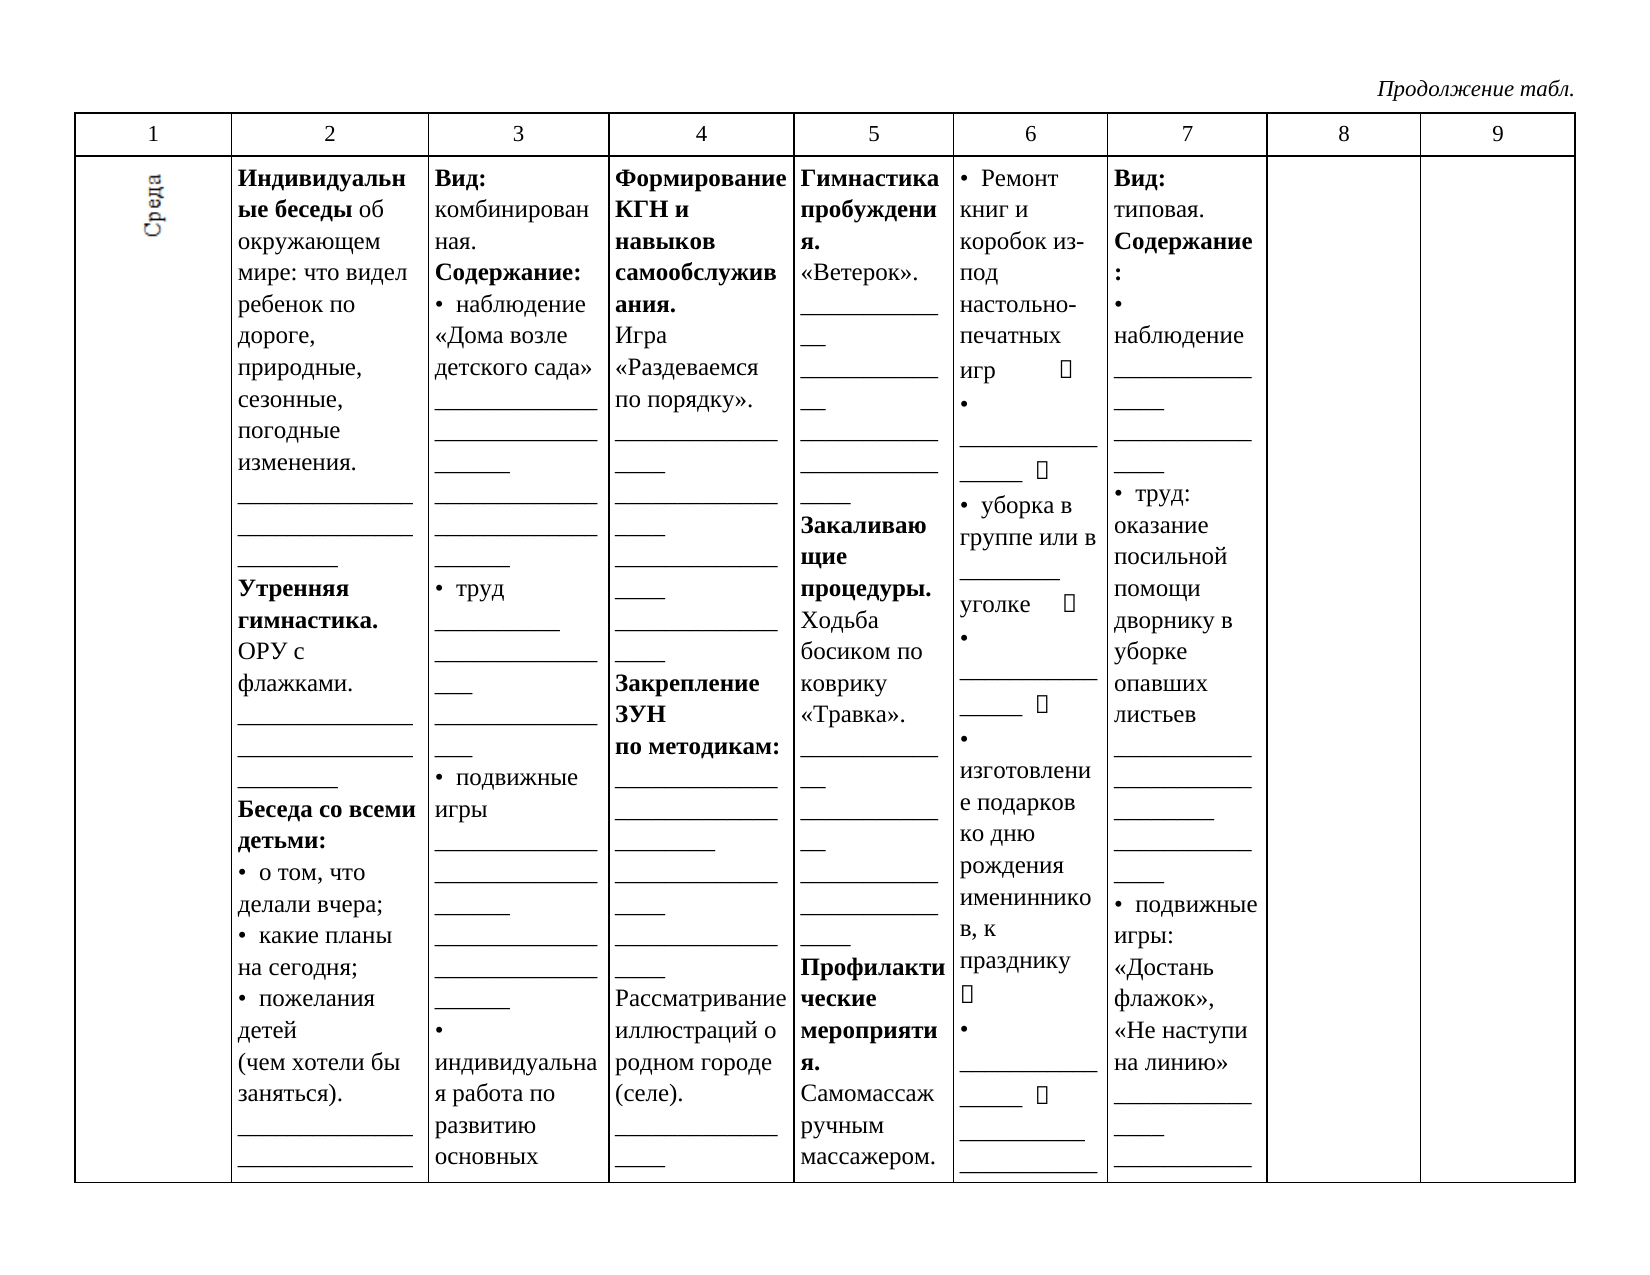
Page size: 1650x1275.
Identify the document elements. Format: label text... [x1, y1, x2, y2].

picture [138, 162, 168, 249]
table_header 8 [1268, 114, 1420, 155]
table_cell [1268, 157, 1420, 1182]
table_header 5 [795, 114, 953, 155]
table_header 7 [1108, 114, 1266, 155]
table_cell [429, 157, 608, 1182]
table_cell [232, 157, 428, 1182]
table_header 1 [76, 114, 231, 155]
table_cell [954, 157, 1107, 1182]
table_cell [1108, 157, 1266, 1182]
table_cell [795, 157, 953, 1182]
text Продолжение табл. [75, 75, 1575, 101]
table_header 2 [232, 114, 428, 155]
table_header 9 [1421, 114, 1574, 155]
table_header 6 [954, 114, 1107, 155]
table_header 4 [610, 114, 793, 155]
table_cell [1421, 157, 1574, 1182]
table_cell [76, 157, 231, 1182]
table_header 3 [429, 114, 608, 155]
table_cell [610, 157, 793, 1182]
